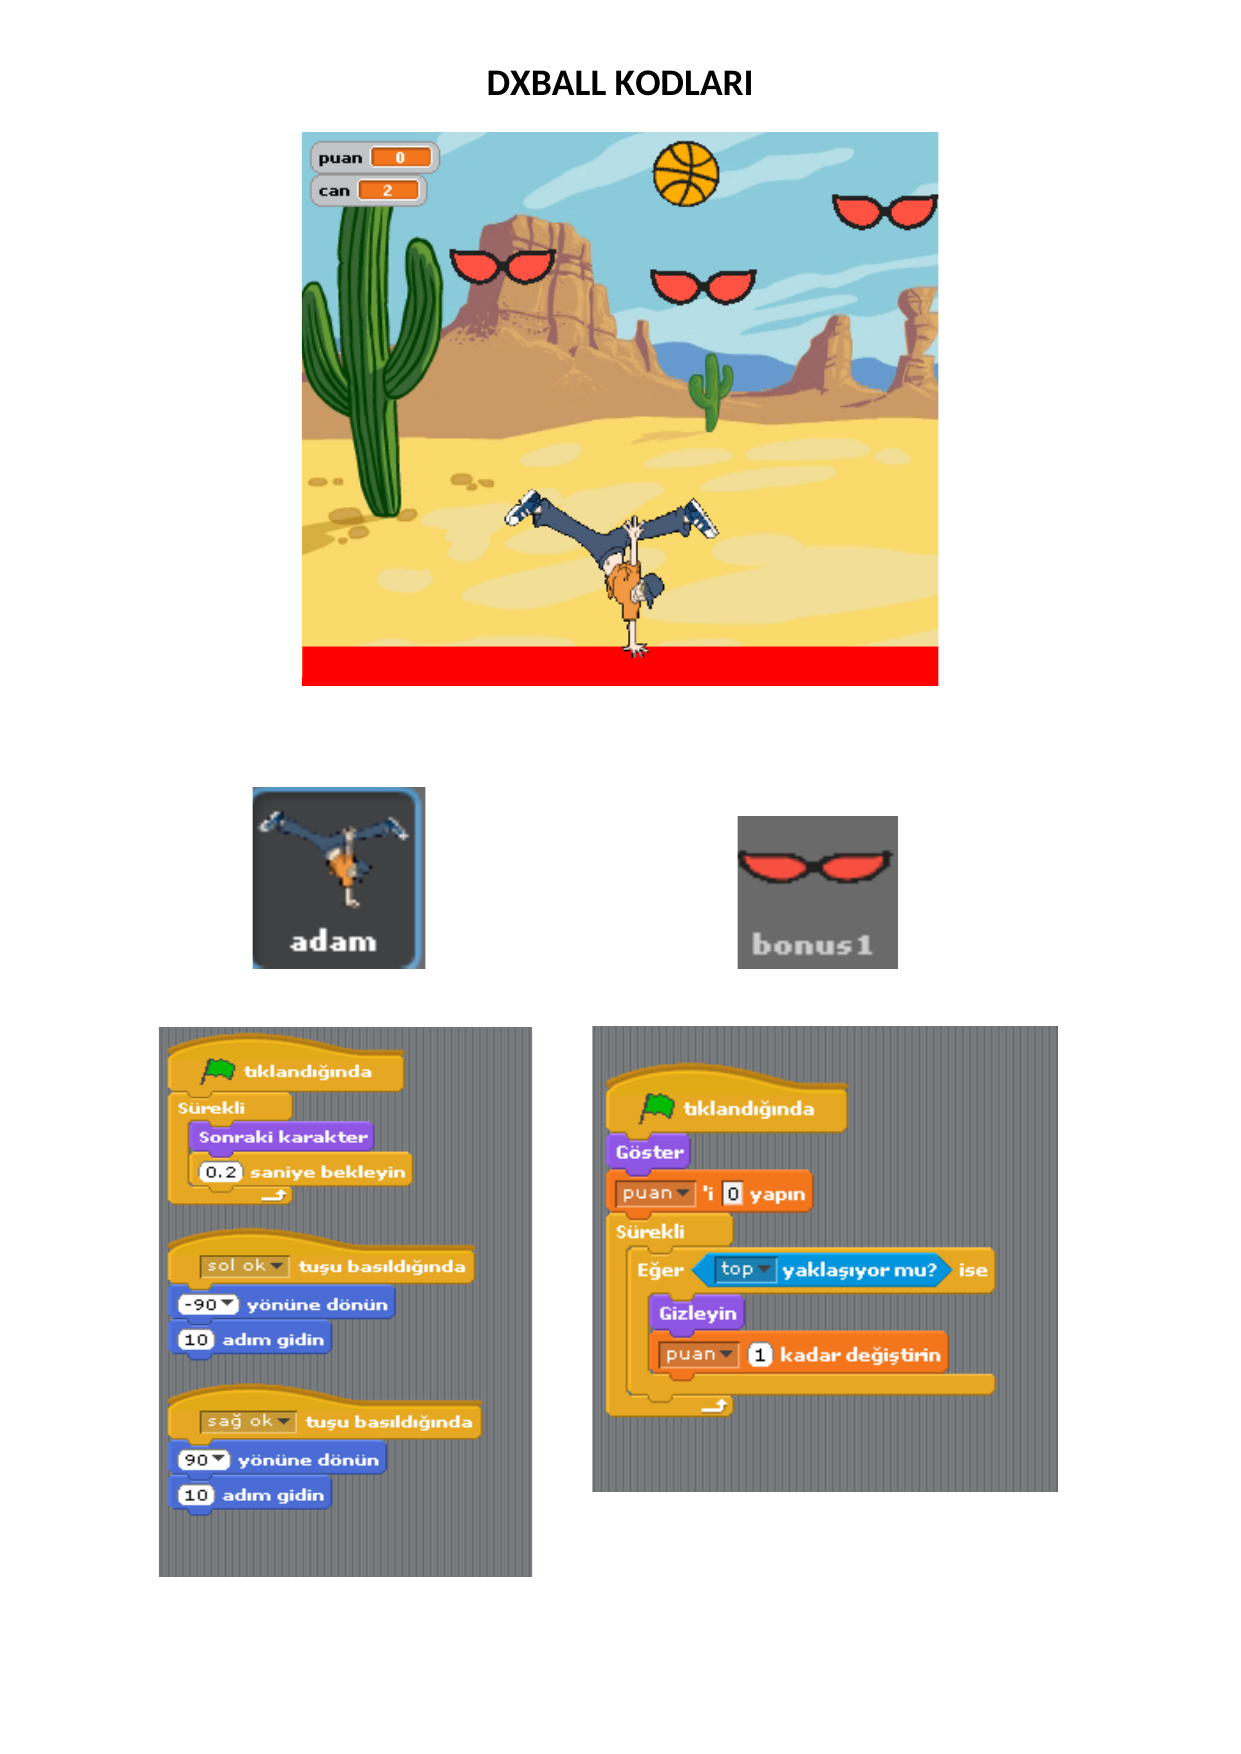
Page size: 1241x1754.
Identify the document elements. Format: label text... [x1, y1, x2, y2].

picture [590, 1026, 1057, 1492]
text DXBALL KODLARI [148, 59, 1093, 105]
picture [737, 816, 898, 969]
picture [157, 1027, 531, 1574]
picture [252, 787, 426, 969]
picture [301, 132, 939, 686]
